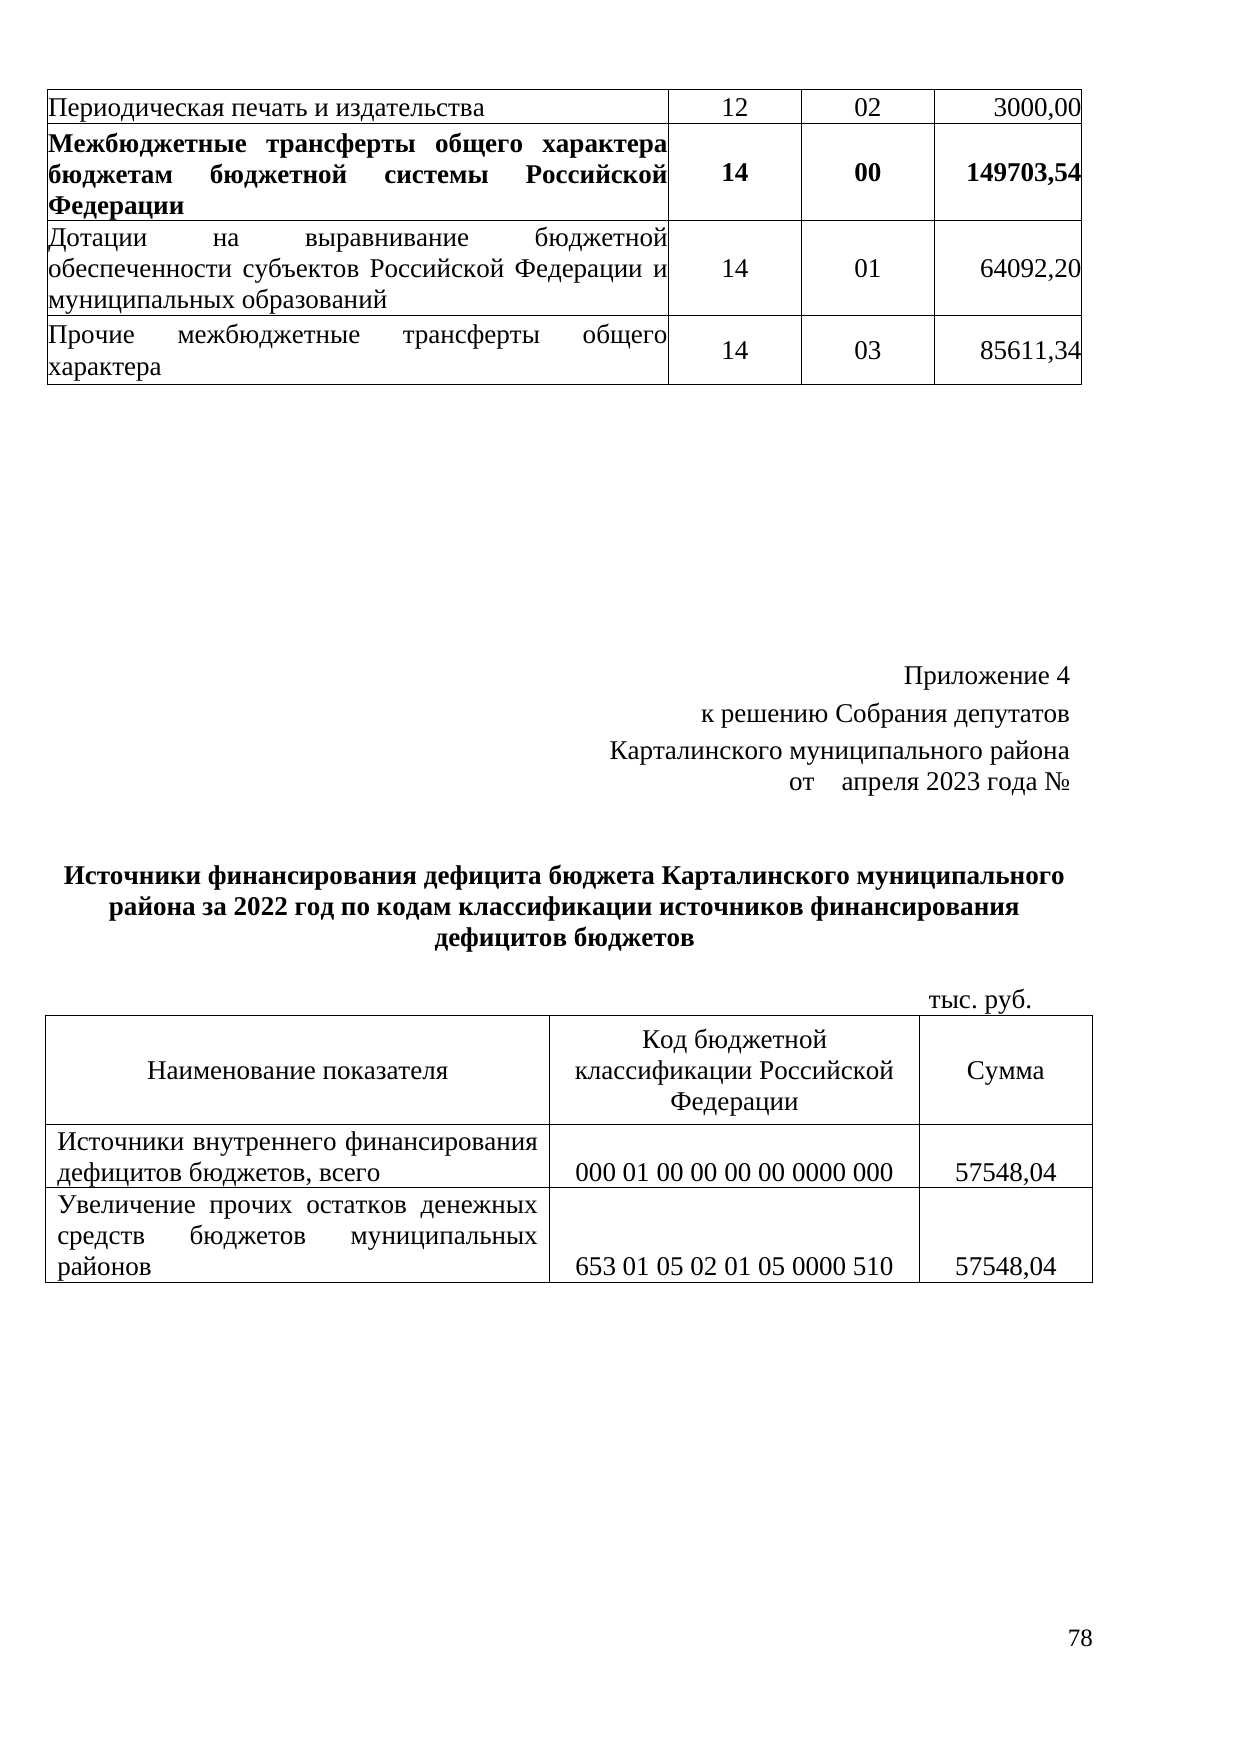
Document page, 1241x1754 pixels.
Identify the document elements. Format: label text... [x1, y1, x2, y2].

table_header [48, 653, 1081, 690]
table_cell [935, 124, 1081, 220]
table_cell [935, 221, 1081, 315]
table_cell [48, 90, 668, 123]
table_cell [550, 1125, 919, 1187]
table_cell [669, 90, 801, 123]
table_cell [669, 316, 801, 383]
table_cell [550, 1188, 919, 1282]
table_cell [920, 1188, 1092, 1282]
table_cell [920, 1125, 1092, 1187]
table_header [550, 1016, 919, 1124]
text тыс. руб. [59, 983, 1092, 1014]
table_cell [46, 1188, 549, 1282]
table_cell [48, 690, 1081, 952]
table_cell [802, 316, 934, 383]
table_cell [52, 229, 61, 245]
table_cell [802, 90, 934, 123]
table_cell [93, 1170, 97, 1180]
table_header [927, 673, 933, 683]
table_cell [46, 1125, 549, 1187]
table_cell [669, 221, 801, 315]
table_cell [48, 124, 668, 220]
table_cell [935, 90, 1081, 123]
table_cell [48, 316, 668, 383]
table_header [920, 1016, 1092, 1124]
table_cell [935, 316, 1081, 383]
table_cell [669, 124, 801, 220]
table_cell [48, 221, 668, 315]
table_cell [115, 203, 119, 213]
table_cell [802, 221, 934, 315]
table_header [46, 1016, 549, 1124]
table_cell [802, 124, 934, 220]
